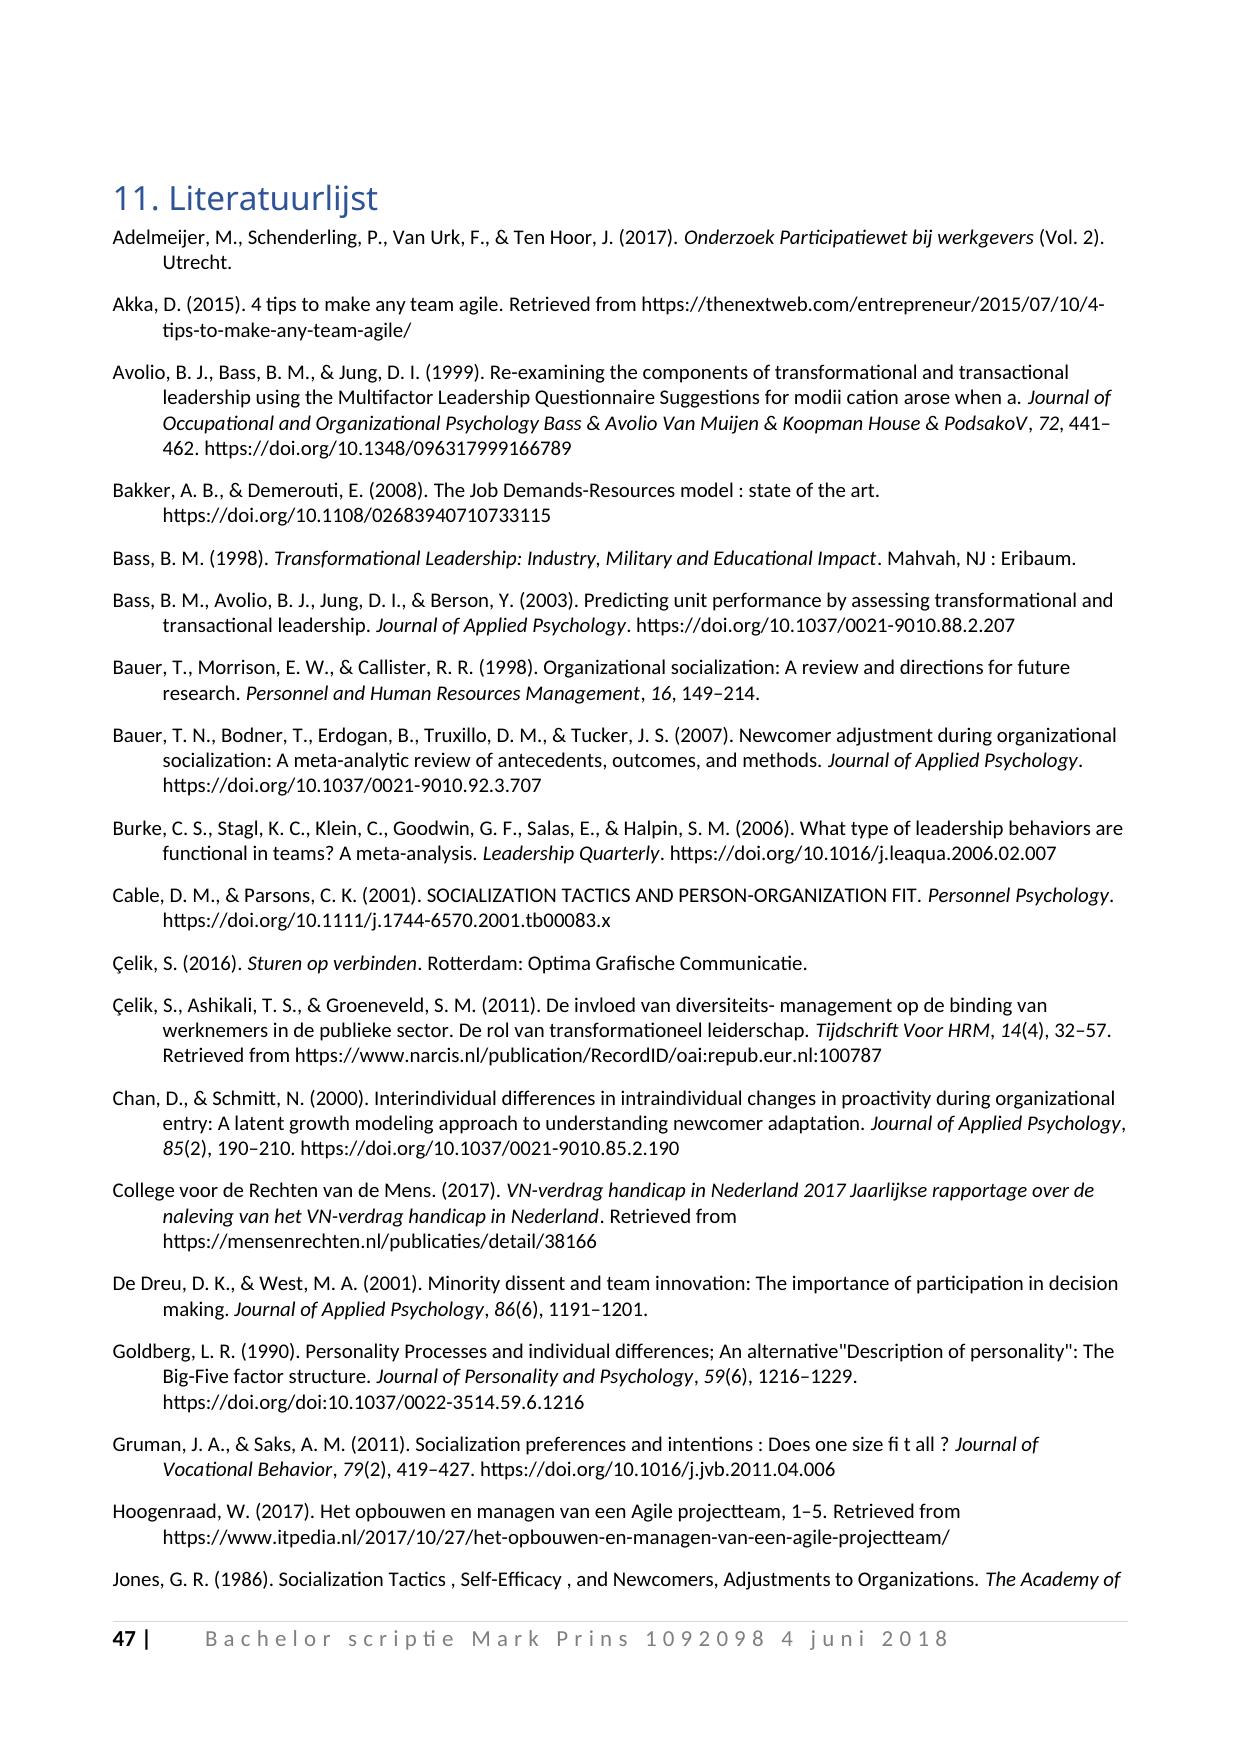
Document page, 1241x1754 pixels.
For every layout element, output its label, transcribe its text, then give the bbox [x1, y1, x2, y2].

text De Dreu, D. K., & West, M. A. (2001). Minority dissent and team innovation: The importance of participation in decision making. Journal of Applied Psychology, 86(6), 1191–1201. [112, 1271, 1128, 1321]
text Bass, B. M., Avolio, B. J., Jung, D. I., & Berson, Y. (2003). Predicting unit performance by assessing transformational and transactional leadership. Journal of Applied Psychology. https://doi.org/10.1037/0021-9010.88.2.207 [112, 587, 1128, 638]
text Adelmeijer, M., Schenderling, P., Van Urk, F., & Ten Hoor, J. (2017). Onderzoek Participatiewet bij werkgevers (Vol. 2). Utrecht. [112, 224, 1128, 275]
subtitle 11. Literatuurlijst [112, 175, 1128, 220]
text Akka, D. (2015). 4 tips to make any team agile. Retrieved from https://thenextweb.com/entrepreneur/2015/07/10/4-tips-to-make-any-team-agile/ [112, 291, 1128, 342]
text Cable, D. M., & Parsons, C. K. (2001). SOCIALIZATION TACTICS AND PERSON-ORGANIZATION FIT. Personnel Psychology. https://doi.org/10.1111/j.1744-6570.2001.tb00083.x [112, 882, 1128, 933]
text Gruman, J. A., & Saks, A. M. (2011). Socialization preferences and intentions : Does one size fi t all ? Journal of Vocational Behavior, 79(2), 419–427. https://doi.org/10.1016/j.jvb.2011.04.006 [112, 1431, 1128, 1482]
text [112, 1566, 1128, 1591]
text Çelik, S. (2016). Sturen op verbinden. Rotterdam: Optima Grafische Communicatie. [112, 950, 1128, 975]
text Bass, B. M. (1998). Transformational Leadership: Industry, Military and Educational Impact. Mahvah, NJ : Eribaum. [112, 545, 1128, 570]
text Burke, C. S., Stagl, K. C., Klein, C., Goodwin, G. F., Salas, E., & Halpin, S. M. (2006). What type of leadership behaviors are functional in teams? A meta-analysis. Leadership Quarterly. https://doi.org/10.1016/j.leaqua.2006.02.007 [112, 815, 1128, 866]
text Bauer, T., Morrison, E. W., & Callister, R. R. (1998). Organizational socialization: A review and directions for future research. Personnel and Human Resources Management, 16, 149–214. [112, 654, 1128, 705]
text Chan, D., & Schmitt, N. (2000). Interindividual differences in intraindividual changes in proactivity during organizational entry: A latent growth modeling approach to understanding newcomer adaptation. Journal of Applied Psychology, 85(2), 190–210. https://doi.org/10.1037/0021-9010.85.2.190 [112, 1085, 1128, 1161]
text Goldberg, L. R. (1990). Personality Processes and individual differences; An alternative"Description of personality": The Big-Five factor structure. Journal of Personality and Psychology, 59(6), 1216–1229. https://doi.org/doi:10.1037/0022-3514.59.6.1216 [112, 1338, 1128, 1414]
text Çelik, S., Ashikali, T. S., & Groeneveld, S. M. (2011). De invloed van diversiteits- management op de binding van werknemers in de publieke sector. De rol van transformationeel leiderschap. Tijdschrift Voor HRM, 14(4), 32–57. Retrieved from https://www.narcis.nl/publication/RecordID/oai:repub.eur.nl:100787 [112, 992, 1128, 1068]
text Avolio, B. J., Bass, B. M., & Jung, D. I. (1999). Re-examining the components of transformational and transactional leadership using the Multifactor Leadership Questionnaire Suggestions for modii cation arose when a. Journal of Occupational and Organizational Psychology Bass & Avolio Van Muijen & Koopman House & PodsakoV, 72, 441–462. https://doi.org/10.1348/096317999166789 [112, 359, 1128, 461]
text Hoogenraad, W. (2017). Het opbouwen en managen van een Agile projectteam, 1–5. Retrieved from https://www.itpedia.nl/2017/10/27/het-opbouwen-en-managen-van-een-agile-projectteam/ [112, 1498, 1128, 1549]
text Bakker, A. B., & Demerouti, E. (2008). The Job Demands-Resources model : state of the art. https://doi.org/10.1108/02683940710733115 [112, 477, 1128, 528]
text Bauer, T. N., Bodner, T., Erdogan, B., Truxillo, D. M., & Tucker, J. S. (2007). Newcomer adjustment during organizational socialization: A meta-analytic review of antecedents, outcomes, and methods. Journal of Applied Psychology. https://doi.org/10.1037/0021-9010.92.3.707 [112, 722, 1128, 798]
text College voor de Rechten van de Mens. (2017). VN-verdrag handicap in Nederland 2017 Jaarlijkse rapportage over de naleving van het VN-verdrag handicap in Nederland. Retrieved from https://mensenrechten.nl/publicaties/detail/38166 [112, 1178, 1128, 1254]
